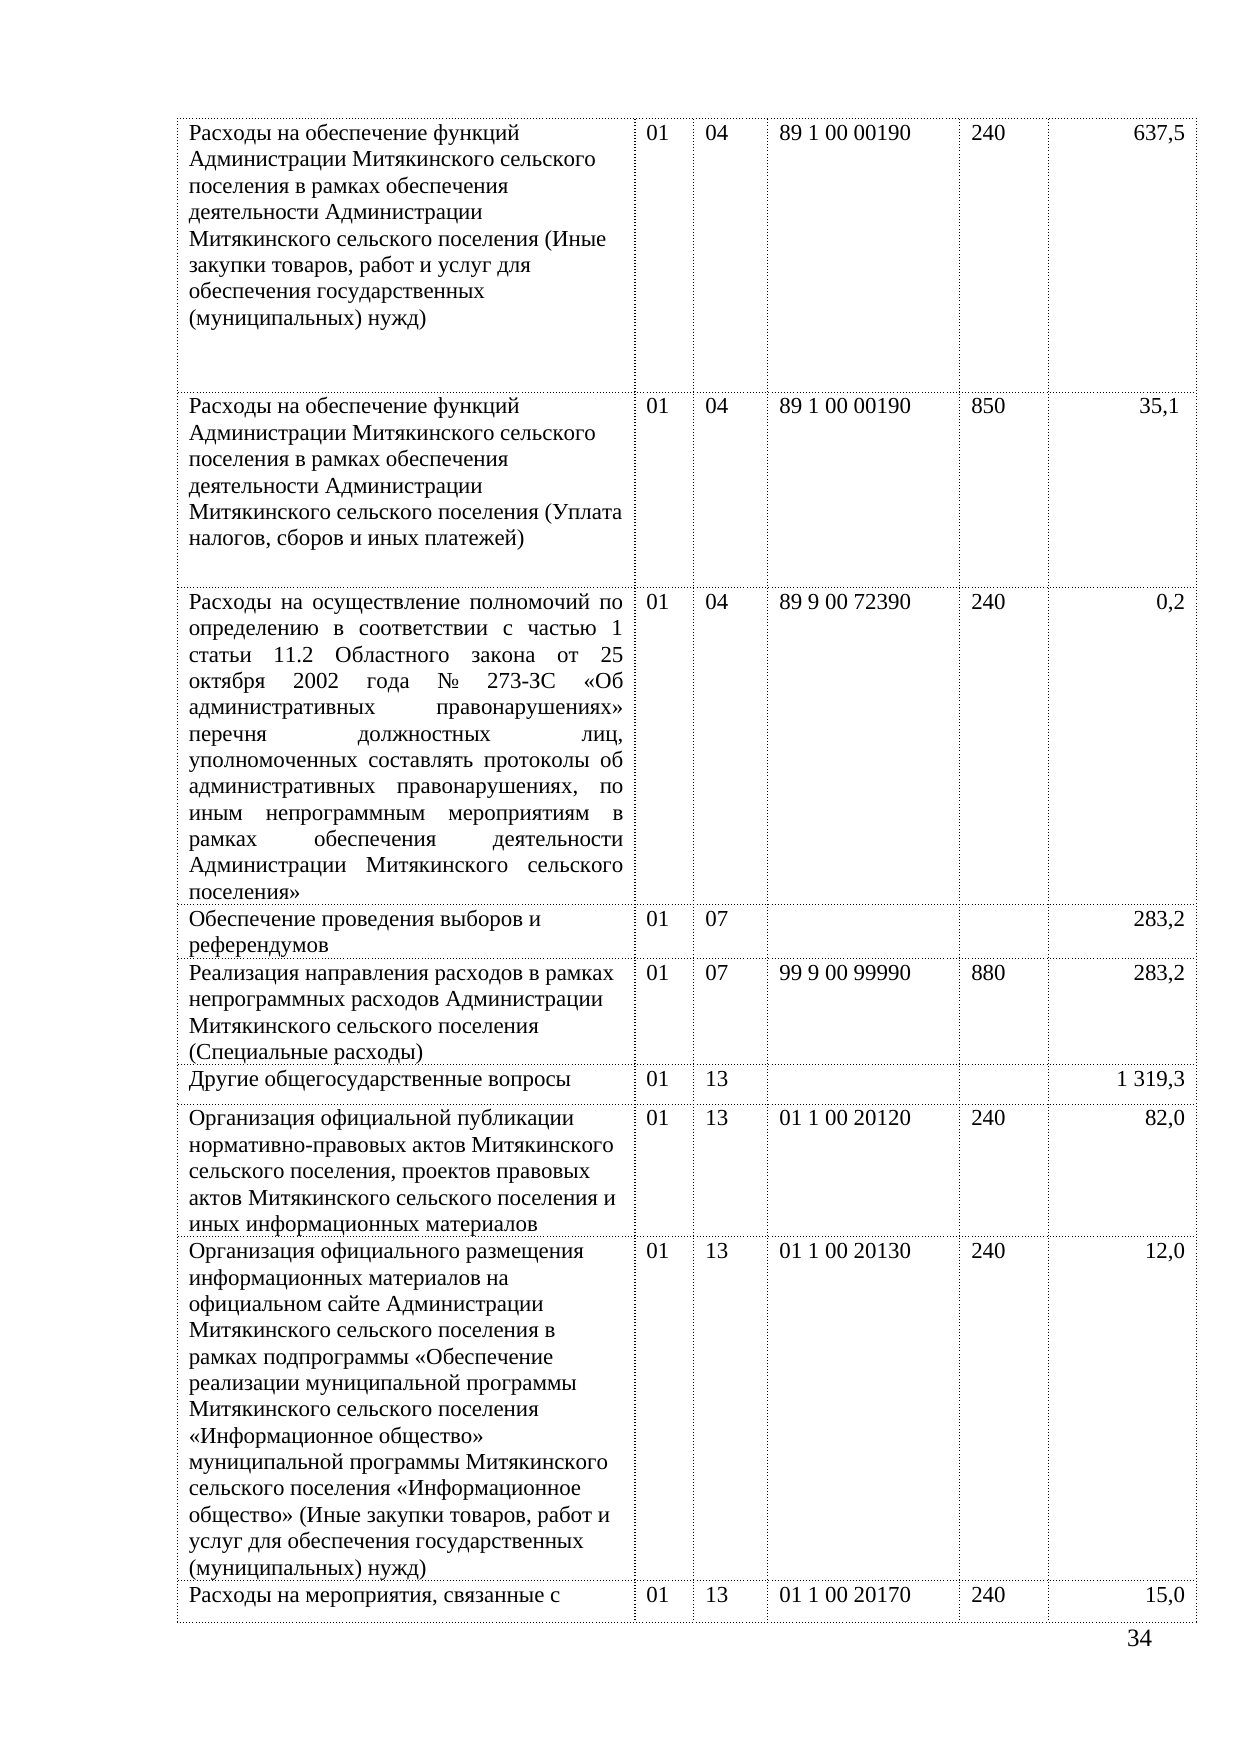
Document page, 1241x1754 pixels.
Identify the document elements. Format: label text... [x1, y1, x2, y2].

table_cell 283,2 [1048, 958, 1196, 1064]
table_cell 15,0 [1048, 1580, 1196, 1622]
table_cell 850 [960, 392, 1048, 587]
table_cell 01 [635, 1580, 694, 1622]
table_cell Организация официальной публикации нормативно-правовых актов Митякинского сельского поселения, проектов правовых актов Митякинского сельского поселения и иных информационных материалов [177, 1104, 635, 1236]
table_cell 01 [635, 392, 694, 587]
table_cell 0,2 [1048, 587, 1196, 904]
table_cell 240 [960, 1104, 1048, 1236]
table_cell 240 [960, 1236, 1048, 1580]
table_cell 13 [694, 1236, 768, 1580]
table_cell 880 [960, 958, 1048, 1064]
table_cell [177, 1580, 635, 1622]
table_cell [768, 1064, 960, 1103]
table_cell Обеспечение проведения выборов и референдумов [177, 904, 635, 958]
table_cell 35,1 [1048, 392, 1196, 587]
table_cell 89 9 00 72390 [768, 587, 960, 904]
table_cell 04 [694, 118, 768, 392]
table_cell Другие общегосударственные вопросы [177, 1064, 635, 1103]
table_cell 07 [694, 958, 768, 1064]
table_cell 01 [635, 904, 694, 958]
table_cell Организация официального размещения информационных материалов на официальном сайте Администрации Митякинского сельского поселения в рамках подпрограммы «Обеспечение реализации муниципальной программы Митякинского сельского поселения «Информационное общество» муниципальной программы Митякинского сельского поселения «Информационное общество» (Иные закупки товаров, работ и услуг для обеспечения государственных (муниципальных) нужд) [177, 1236, 635, 1580]
table_cell 01 [635, 587, 694, 904]
table_cell Расходы на осуществление полномочий по определению в соответствии с частью 1 статьи 11.2 Областного закона от 25 октября 2002 года № 273-ЗС «Об административных правонарушениях» перечня должностных лиц, уполномоченных составлять протоколы об административных правонарушениях, по иным непрограммным мероприятиям в рамках обеспечения деятельности Администрации Митякинского сельского поселения» [177, 587, 635, 904]
table_cell 13 [694, 1064, 768, 1103]
table_cell 240 [960, 118, 1048, 392]
table_cell 89 1 00 00190 [768, 118, 960, 392]
table_cell 04 [694, 392, 768, 587]
table_cell 13 [694, 1580, 768, 1622]
table_cell [768, 904, 960, 958]
table_cell 89 1 00 00190 [768, 392, 960, 587]
table_cell Реализация направления расходов в рамках непрограммных расходов Администрации Митякинского сельского поселения (Специальные расходы) [177, 958, 635, 1064]
table_cell 01 [635, 1064, 694, 1103]
table_cell 13 [694, 1104, 768, 1236]
table_cell 01 1 00 20170 [768, 1580, 960, 1622]
table_cell 01 [635, 958, 694, 1064]
table_cell 240 [960, 587, 1048, 904]
table_cell [960, 904, 1048, 958]
table_cell Расходы на обеспечение функций Администрации Митякинского сельского поселения в рамках обеспечения деятельности Администрации Митякинского сельского поселения (Иные закупки товаров, работ и услуг для обеспечения государственных (муниципальных) нужд) [177, 118, 635, 392]
table_cell [960, 1064, 1048, 1103]
table_cell 01 [635, 1104, 694, 1236]
table_cell Расходы на обеспечение функций Администрации Митякинского сельского поселения в рамках обеспечения деятельности Администрации Митякинского сельского поселения (Уплата налогов, сборов и иных платежей) [177, 392, 635, 587]
table_cell 1 319,3 [1048, 1064, 1196, 1103]
table_cell 01 1 00 20120 [768, 1104, 960, 1236]
table_cell 82,0 [1048, 1104, 1196, 1236]
table_cell 04 [694, 587, 768, 904]
table_cell 01 [635, 1236, 694, 1580]
table_cell 01 [635, 118, 694, 392]
table_cell 07 [694, 904, 768, 958]
table_cell 01 1 00 20130 [768, 1236, 960, 1580]
table_cell 283,2 [1048, 904, 1196, 958]
table_cell 99 9 00 99990 [768, 958, 960, 1064]
table_cell 240 [960, 1580, 1048, 1622]
table_cell 12,0 [1048, 1236, 1196, 1580]
table_cell 637,5 [1048, 118, 1196, 392]
